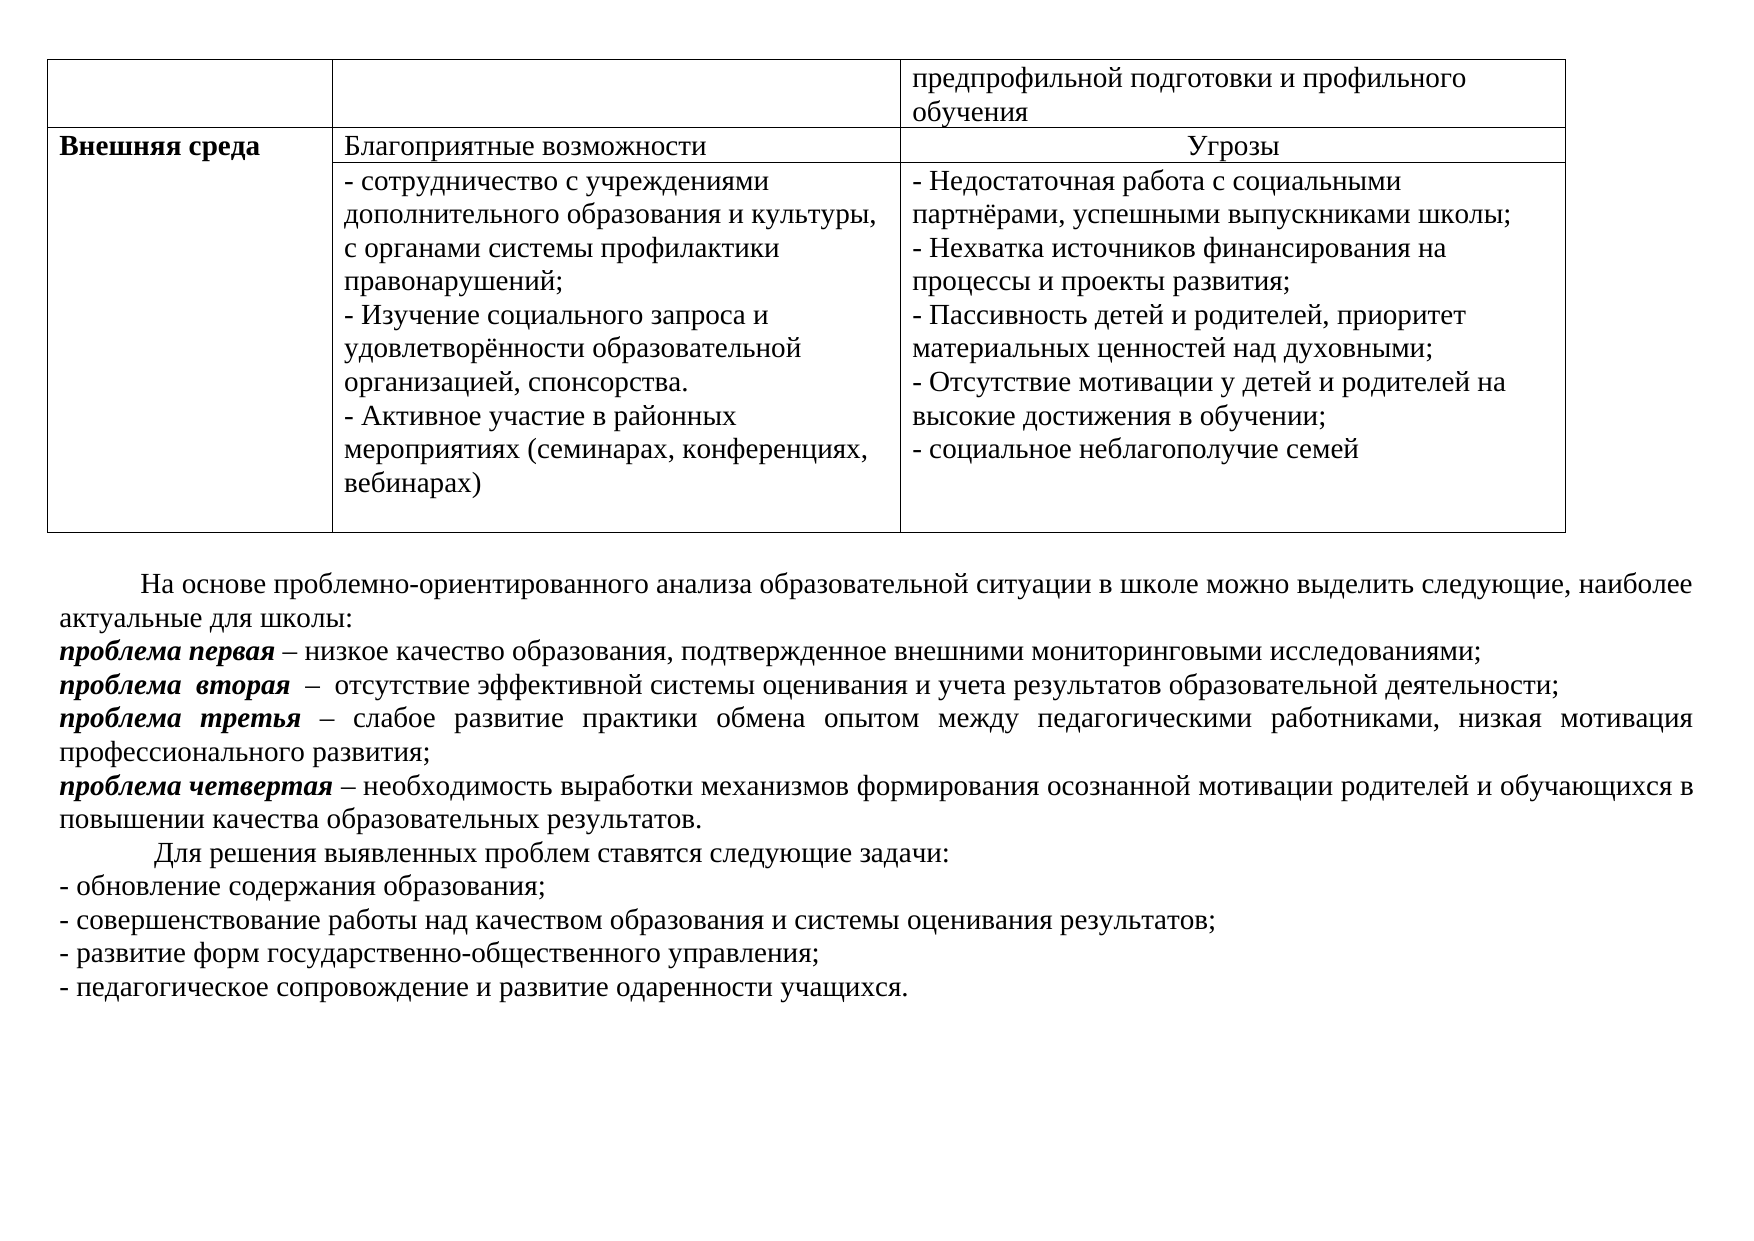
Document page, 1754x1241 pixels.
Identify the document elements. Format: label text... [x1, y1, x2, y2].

text - педагогическое сопровождение и развитие одаренности учащихся. [59, 969, 1695, 1002]
text Для решения выявленных проблем ставятся следующие задачи: [59, 835, 1695, 868]
table_cell Внешняя среда [48, 128, 332, 532]
table_cell - Недостаточная работа с социальными партнёрами, успешными выпускниками школы; - Нехватка источников финансирования на процессы и проекты развития; - Пассивность детей и родителей, приоритет материальных ценностей над духовными; - Отсутствие мотивации у детей и родителей на высокие достижения в обучении; - социальное неблагополучие семей [901, 163, 1565, 532]
text - развитие форм государственно-общественного управления; [59, 935, 1695, 969]
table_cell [333, 60, 900, 127]
table_cell Благоприятные возможности [333, 128, 900, 162]
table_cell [901, 60, 1565, 127]
table_cell - сотрудничество с учреждениями дополнительного образования и культуры, с органами системы профилактики правонарушений; - Изучение социального запроса и удовлетворённости образовательной организацией, спонсорства. - Активное участие в районных мероприятиях (семинарах, конференциях, вебинарах) [333, 163, 900, 532]
table_cell Угрозы [901, 128, 1565, 162]
text проблема вторая – отсутствие эффективной системы оценивания и учета результатов образовательной деятельности; [59, 667, 1695, 701]
text - совершенствование работы над качеством образования и системы оценивания результатов; [59, 902, 1695, 935]
text проблема третья – слабое развитие практики обмена опытом между педагогическими работниками, низкая мотивация профессионального развития; [59, 701, 1695, 768]
text проблема первая – низкое качество образования, подтвержденное внешними мониторинговыми исследованиями; [59, 633, 1695, 667]
text - обновление содержания образования; [59, 868, 1695, 902]
text На основе проблемно-ориентированного анализа образовательной ситуации в школе можно выделить следующие, наиболее актуальные для школы: [59, 566, 1695, 633]
text проблема четвертая – необходимость выработки механизмов формирования осознанной мотивации родителей и обучающихся в повышении качества образовательных результатов. [59, 768, 1695, 835]
